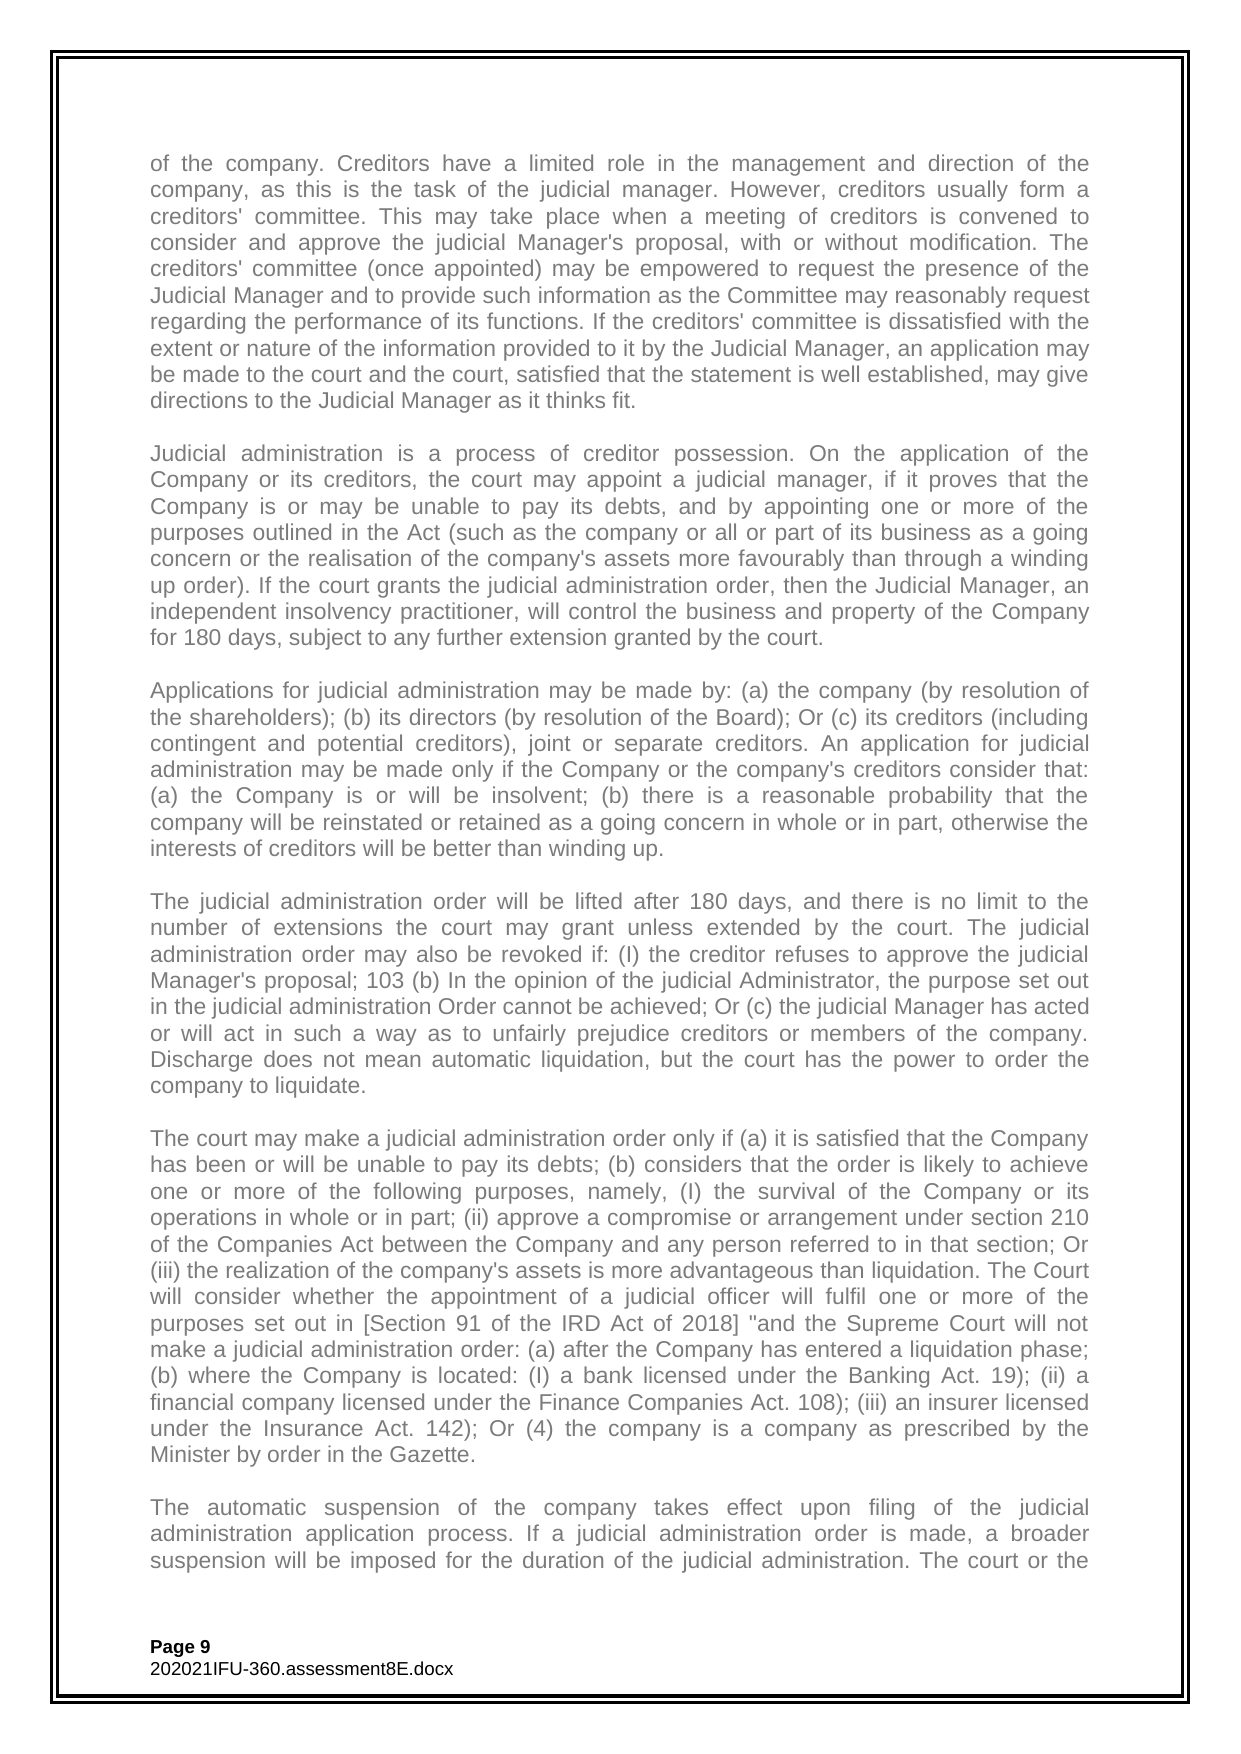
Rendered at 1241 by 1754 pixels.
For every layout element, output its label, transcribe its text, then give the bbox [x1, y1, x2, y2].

text The court may make a judicial administration order only if (a) it is satisfied that the Company has been or will be unable to pay its debts; (b) considers that the order is likely to achieve one or more of the following purposes, namely, (I) the survival of the Company or its operations in whole or in part; (ii) approve a compromise or arrangement under section 210 of the Companies Act between the Company and any person referred to in that section; Or (iii) the realization of the company's assets is more advantageous than liquidation. The Court will consider whether the appointment of a judicial officer will fulfil one or more of the purposes set out in [Section 91 of the IRD Act of 2018] "and the Supreme Court will not make a judicial administration order: (a) after the Company has entered a liquidation phase; (b) where the Company is located: (I) a bank licensed under the Banking Act. 19); (ii) a financial company licensed under the Finance Companies Act. 108); (iii) an insurer licensed under the Insurance Act. 142); Or (4) the company is a company as prescribed by the Minister by order in the Gazette. [150, 1125, 1090, 1468]
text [150, 150, 1090, 413]
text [150, 1494, 1090, 1573]
text The judicial administration order will be lifted after 180 days, and there is no limit to the number of extensions the court may grant unless extended by the court. The judicial administration order may also be revoked if: (I) the creditor refuses to approve the judicial Manager's proposal; 103 (b) In the opinion of the judicial Administrator, the purpose set out in the judicial administration Order cannot be achieved; Or (c) the judicial Manager has acted or will act in such a way as to unfairly prejudice creditors or members of the company. Discharge does not mean automatic liquidation, but the court has the power to order the company to liquidate. [150, 888, 1090, 1099]
text Judicial administration is a process of creditor possession. On the application of the Company or its creditors, the court may appoint a judicial manager, if it proves that the Company is or may be unable to pay its debts, and by appointing one or more of the purposes outlined in the Act (such as the company or all or part of its business as a going concern or the realisation of the company's assets more favourably than through a winding up order). If the court grants the judicial administration order, then the Judicial Manager, an independent insolvency practitioner, will control the business and property of the Company for 180 days, subject to any further extension granted by the court. [150, 440, 1090, 651]
text Applications for judicial administration may be made by: (a) the company (by resolution of the shareholders); (b) its directors (by resolution of the Board); Or (c) its creditors (including contingent and potential creditors), joint or separate creditors. An application for judicial administration may be made only if the Company or the company's creditors consider that: (a) the Company is or will be insolvent; (b) there is a reasonable probability that the company will be reinstated or retained as a going concern in whole or in part, otherwise the interests of creditors will be better than winding up. [150, 677, 1090, 862]
